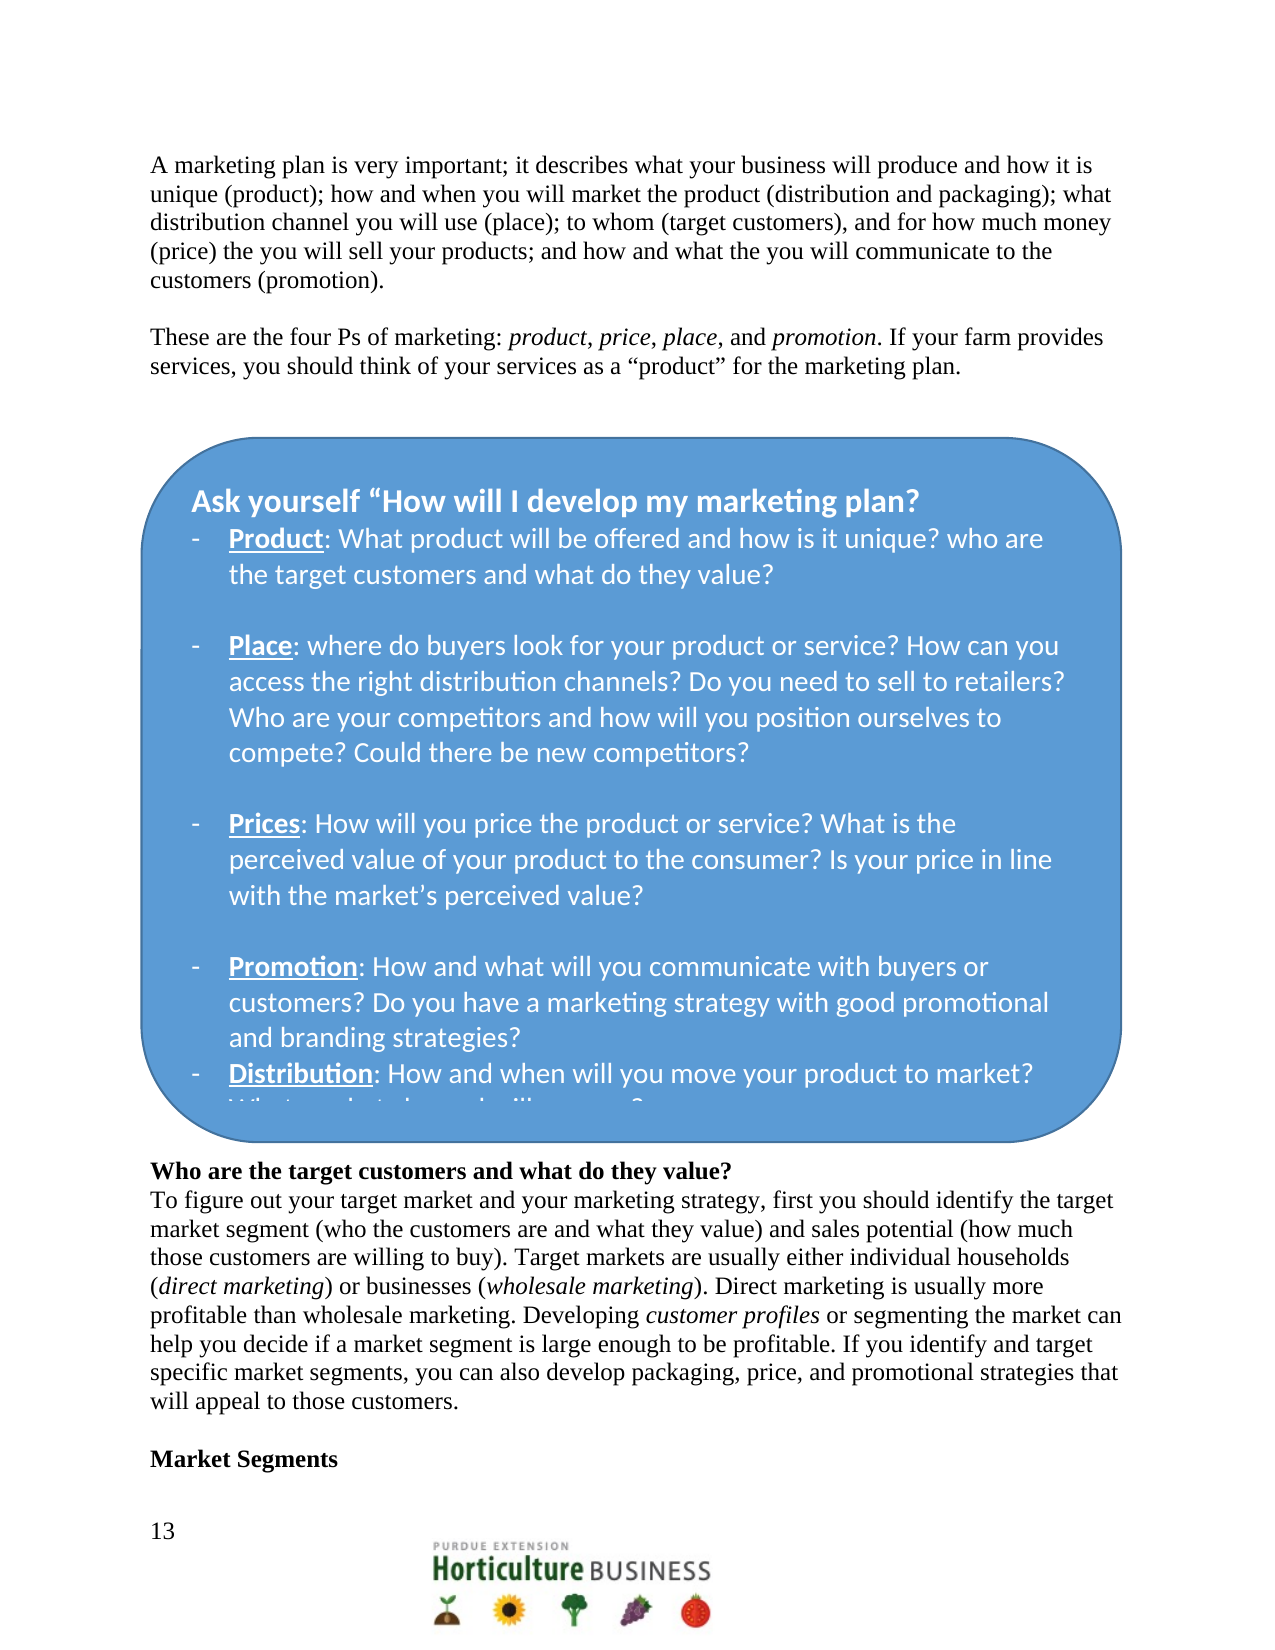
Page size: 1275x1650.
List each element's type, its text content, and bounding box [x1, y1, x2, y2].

text A marketing plan is very important; it describes what your business will produce and how it is unique (product); how and when you will market the product (distribution and packaging); what distribution channel you will use (place); to whom (target customers), and for how much money (price) the you will sell your products; and how and what the you will communicate to the customers (promotion). [150, 150, 1125, 294]
text Who are the target customers and what do they value? [150, 495, 1125, 1185]
text Market Segments [150, 1444, 1125, 1472]
text These are the four Ps of marketing: product, price, place, and promotion. If your farm provides services, you should think of your services as a “product” for the marketing plan. [150, 322, 1125, 380]
text To figure out your target market and your marketing strategy, first you should identify the target market segment (who the customers are and what they value) and sales potential (how much those customers are willing to buy). Target markets are usually either individual households (direct marketing) or businesses (wholesale marketing). Direct marketing is usually more profitable than wholesale marketing. Developing customer profiles or segmenting the market can help you decide if a market segment is large enough to be profitable. If you identify and target specific market segments, you can also develop packaging, price, and promotional strategies that will appeal to those customers. [150, 1185, 1125, 1415]
